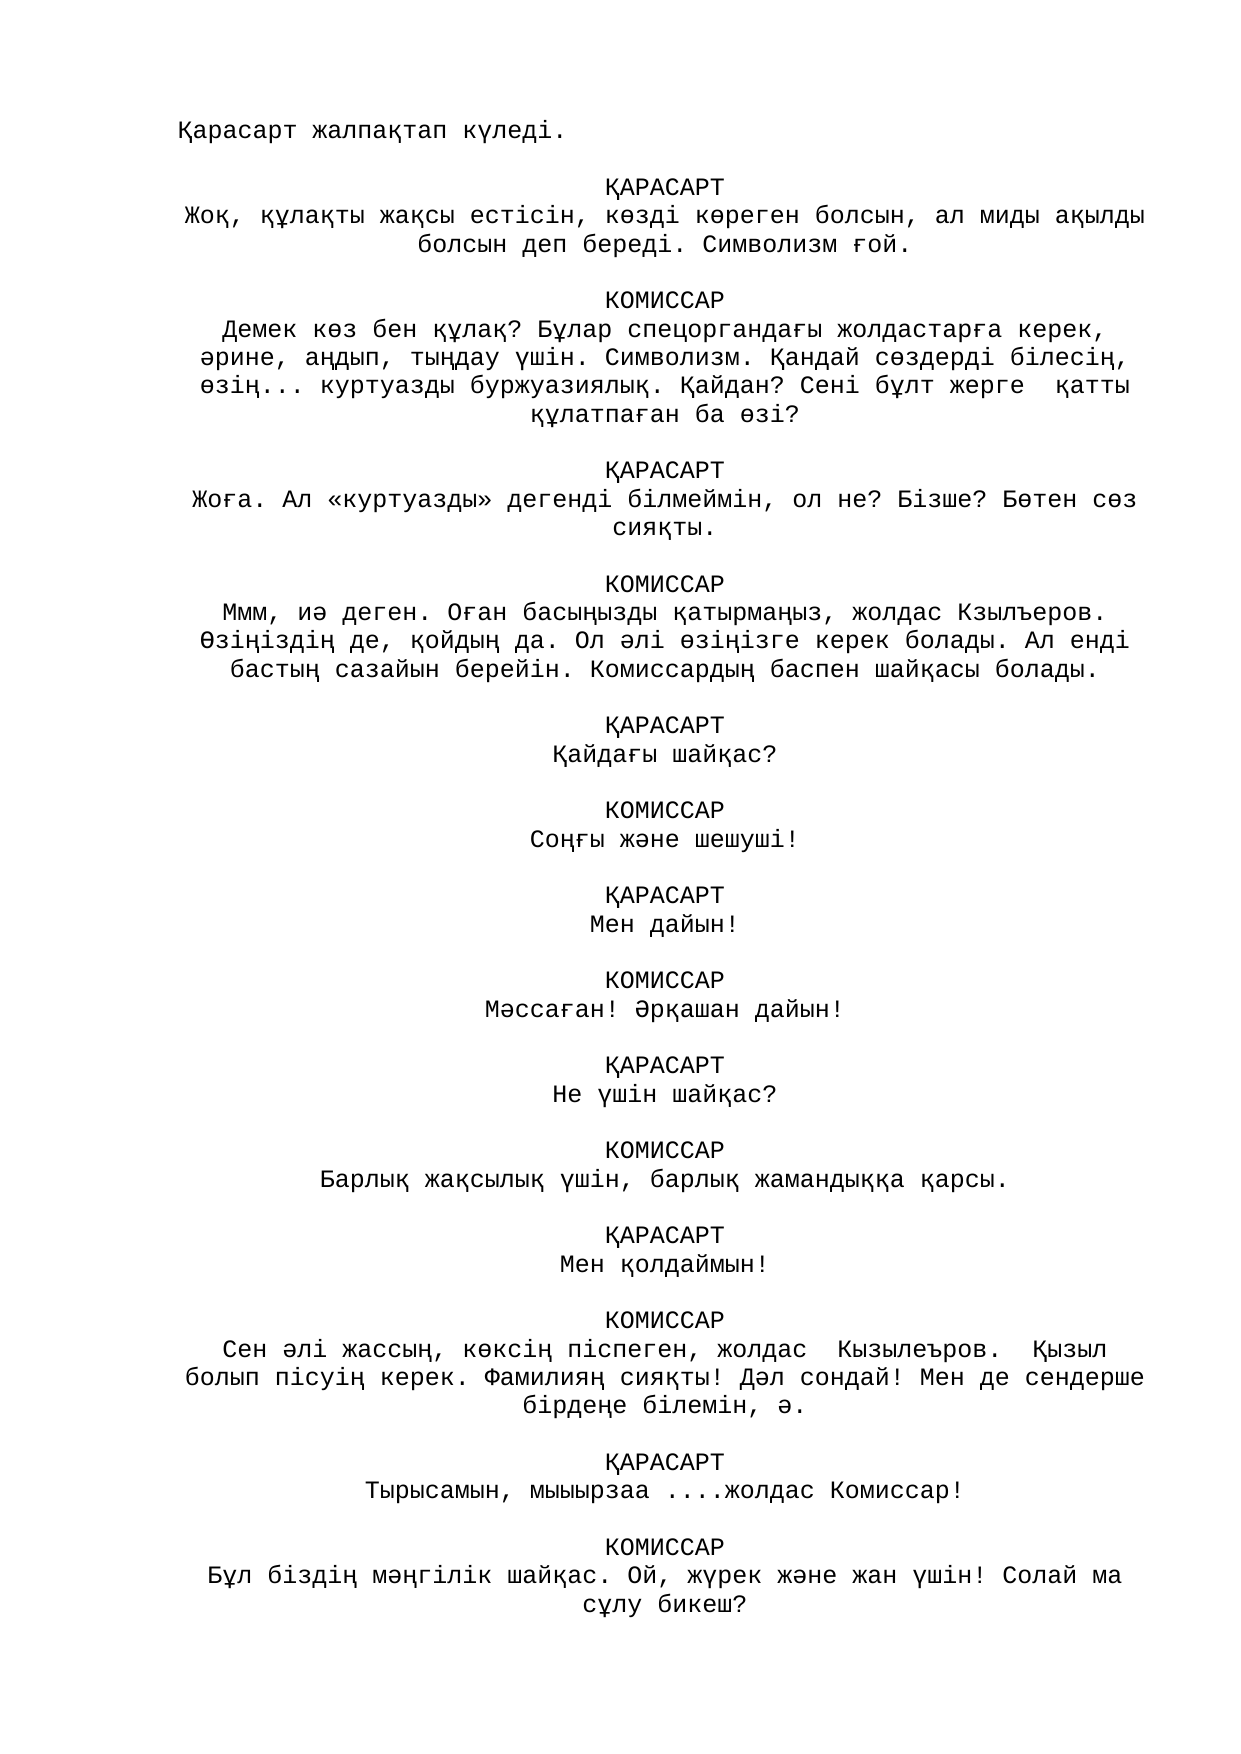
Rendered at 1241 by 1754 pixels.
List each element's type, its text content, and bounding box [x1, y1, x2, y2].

text КОМИССАР [177, 968, 1152, 996]
text ҚАРАСАРТ [177, 883, 1152, 911]
text КОМИССАР [177, 288, 1152, 316]
text ҚАРАСАРТ [177, 1450, 1152, 1478]
text Жоқ, құлақты жақсы естісін, көзді көреген болсын, ал миды ақылды болсын деп береді. Символизм ғой. [177, 203, 1152, 260]
text КОМИССАР [177, 798, 1152, 826]
text Мен қолдаймын! [177, 1251, 1152, 1280]
text Қайдағы шайқас? [177, 741, 1152, 770]
text Қарасарт жалпақтап күледі. [177, 118, 1152, 146]
text КОМИССАР [177, 571, 1152, 600]
text ҚАРАСАРТ [177, 1223, 1152, 1251]
text Не үшін шайқас? [177, 1081, 1152, 1110]
text КОМИССАР [177, 1138, 1152, 1166]
text Жоға. Ал «куртуазды» дегенді білмеймін, ол не? Бізше? Бөтен сөз сияқты. [177, 486, 1152, 543]
text ҚАРАСАРТ [177, 175, 1152, 203]
text Демек көз бен құлақ? Бұлар спецоргандағы жолдастарға керек, әрине, аңдып, тыңдау үшін. Символизм. Қандай сөздерді білесің, өзің... куртуазды буржуазиялық. Қайдан? Сені бұлт жерге қатты құлатпаған ба өзі? [177, 316, 1152, 430]
text Сен әлі жассың, көксің піспеген, жолдас Кызылеъров. Қызыл болып пісуің керек. Фамилияң сияқты! Дәл сондай! Мен де сендерше бірдеңе білемін, ә. [177, 1336, 1152, 1421]
text Мәссаған! Әрқашан дайын! [177, 996, 1152, 1025]
text Соңғы және шешуші! [177, 826, 1152, 855]
text Тырысамын, мыыырзаа ....жолдас Комиссар! [177, 1478, 1152, 1506]
text Мен дайын! [177, 911, 1152, 940]
text Барлық жақсылық үшін, барлық жамандыққа қарсы. [177, 1166, 1152, 1195]
text ҚАРАСАРТ [177, 713, 1152, 741]
text ҚАРАСАРТ [177, 1053, 1152, 1081]
text Бұл біздің мәңгілік шайқас. Ой, жүрек және жан үшін! Солай ма сұлу бикеш? [177, 1563, 1152, 1620]
text КОМИССАР [177, 1308, 1152, 1336]
text Ммм, иә деген. Оған басыңызды қатырмаңыз, жолдас Кзылъеров. Өзіңіздің де, қойдың да. Ол әлі өзіңізге керек болады. Ал енді бастың сазайын берейін. Комиссардың баспен шайқасы болады. [177, 600, 1152, 685]
text ҚАРАСАРТ [177, 458, 1152, 486]
text КОМИССАР [177, 1535, 1152, 1563]
